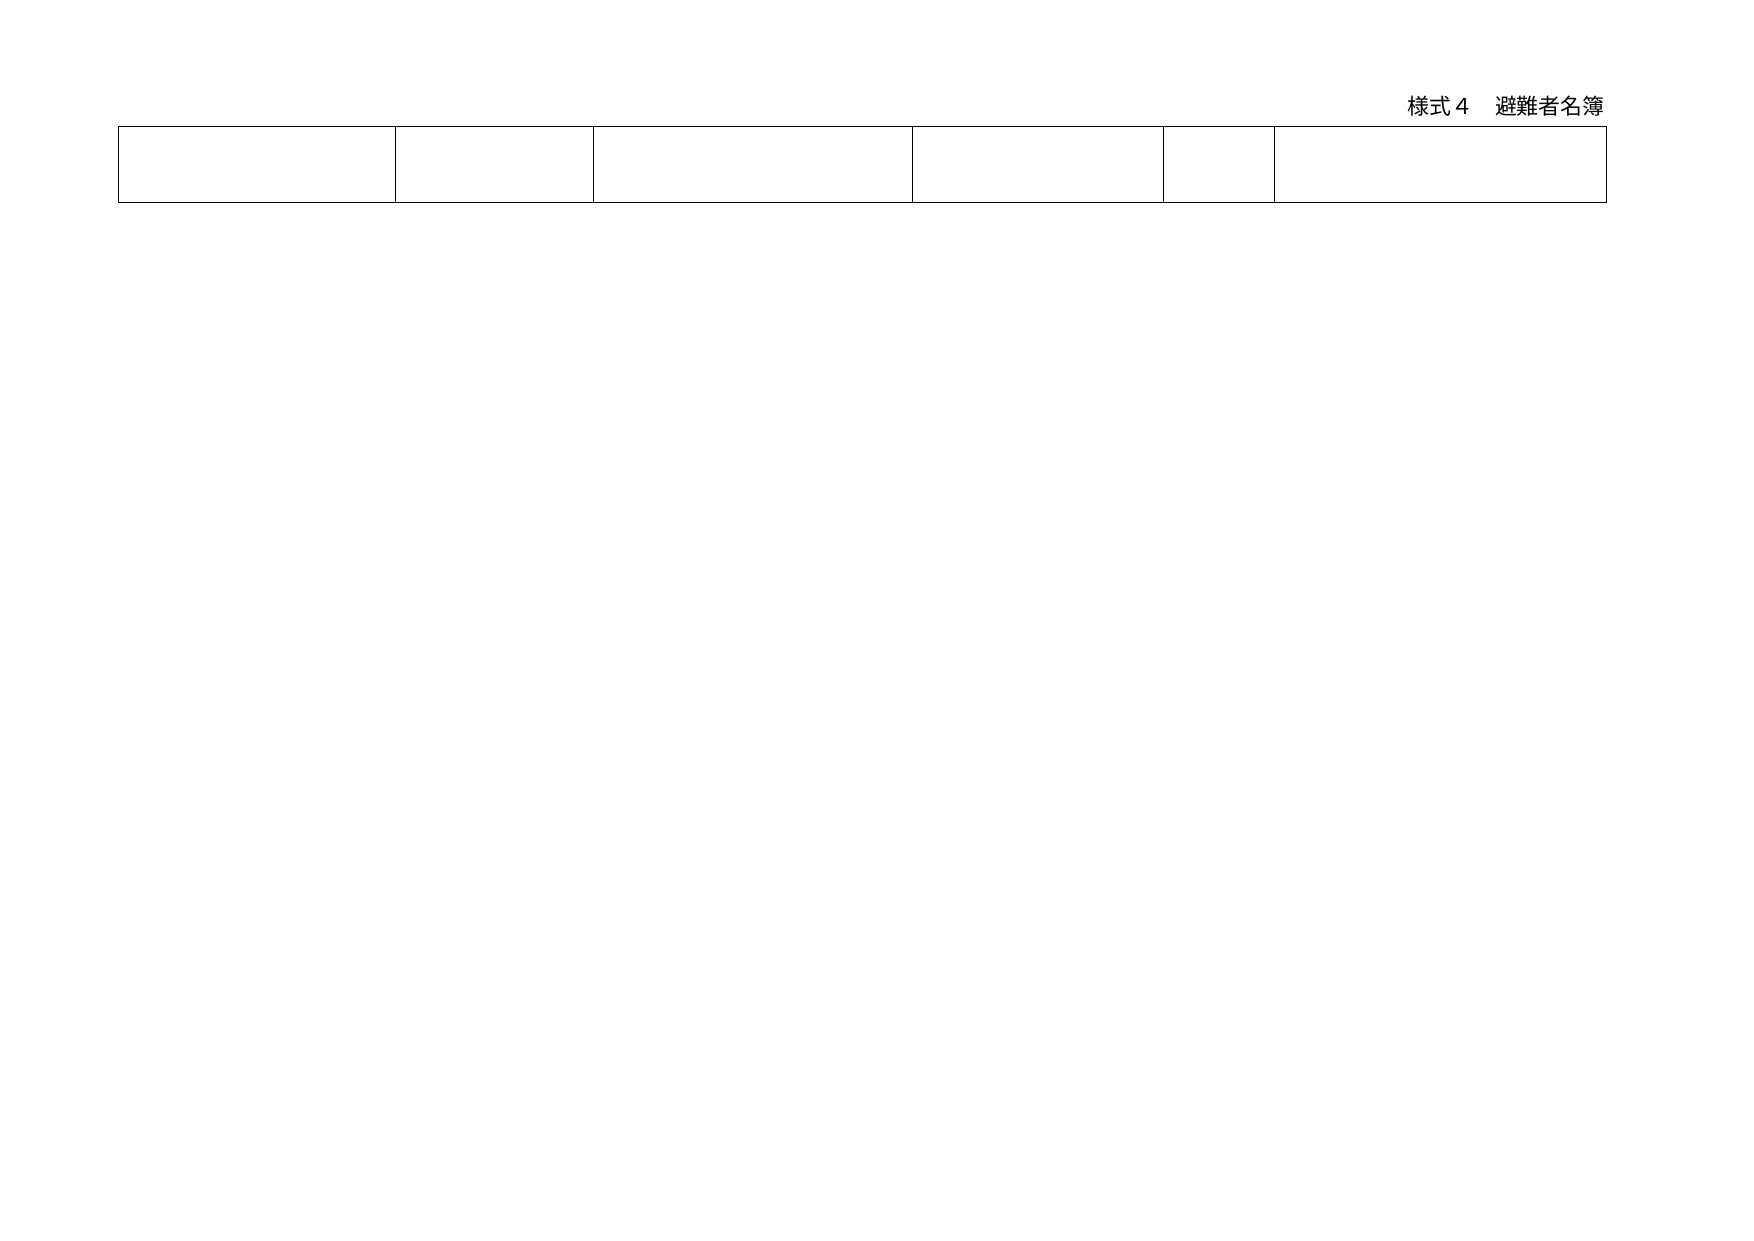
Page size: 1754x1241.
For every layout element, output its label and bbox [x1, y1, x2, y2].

table_cell [913, 127, 1163, 202]
table_cell [1275, 127, 1606, 202]
table_cell [396, 127, 593, 202]
table_cell [119, 127, 395, 202]
table_cell [594, 127, 912, 202]
table_cell [1164, 127, 1274, 202]
